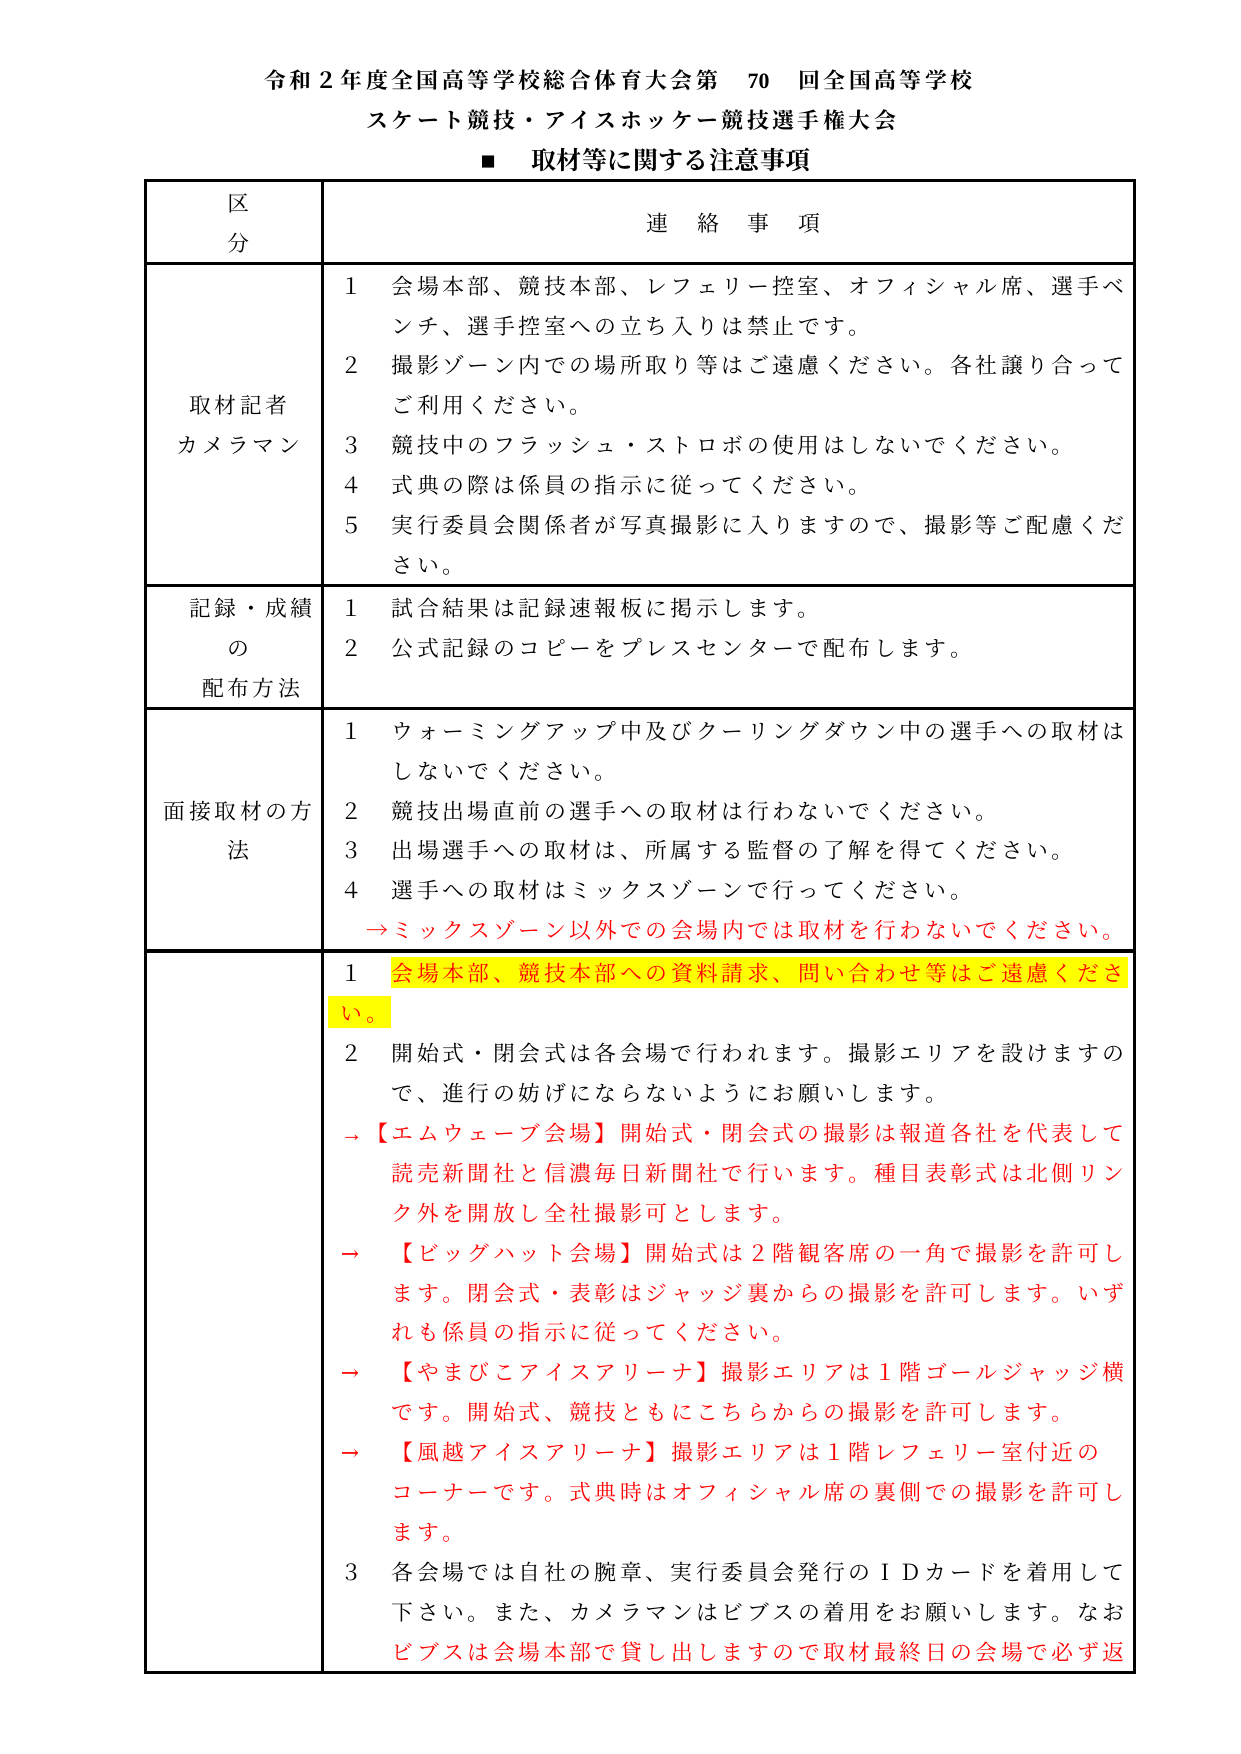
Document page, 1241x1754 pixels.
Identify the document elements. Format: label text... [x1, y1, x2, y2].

table_header 区 分 [147, 182, 321, 262]
table_cell １ 会場本部、競技本部、レフェリー控室、オフィシャル席、選手ベンチ、選手控室への立ち入りは禁止です。 ２ 撮影ゾーン内での場所取り等はご遠慮ください。各社譲り合ってご利用ください。 ３ 競技中のフラッシュ・ストロボの使用はしないでください。 ４ 式典の際は係員の指示に従ってください。 ５ 実行委員会関係者が写真撮影に入りますので、撮影等ご配慮ください。 [324, 265, 1133, 584]
table_cell １ 試合結果は記録速報板に掲示します。 ２ 公式記録のコピーをプレスセンターで配布します。 [324, 587, 1133, 707]
text ■取材等に関する注意事項 [86, 139, 1154, 179]
table_header 連 絡 事 項 [324, 182, 1133, 262]
table_cell 面接取材の方法 [147, 710, 321, 949]
table_cell [147, 953, 321, 1671]
text スケート競技・アイスホッケー競技選手権大会 [86, 99, 1154, 139]
table_cell 記録・成績の 配布方法 [147, 587, 321, 707]
table_cell 取材記者 カメラマン [147, 265, 321, 584]
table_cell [324, 953, 1133, 1671]
table_cell １ ウォーミングアップ中及びクーリングダウン中の選手への取材はしないでください。 ２ 競技出場直前の選手への取材は行わないでください。 ３ 出場選手への取材は、所属する監督の了解を得てください。 ４ 選手への取材はミックスゾーンで行ってください。 →ミックスゾーン以外での会場内では取材を行わないでください。 [324, 710, 1133, 949]
text 令和２年度全国高等学校総合体育大会第70回全国高等学校 [86, 59, 1154, 99]
